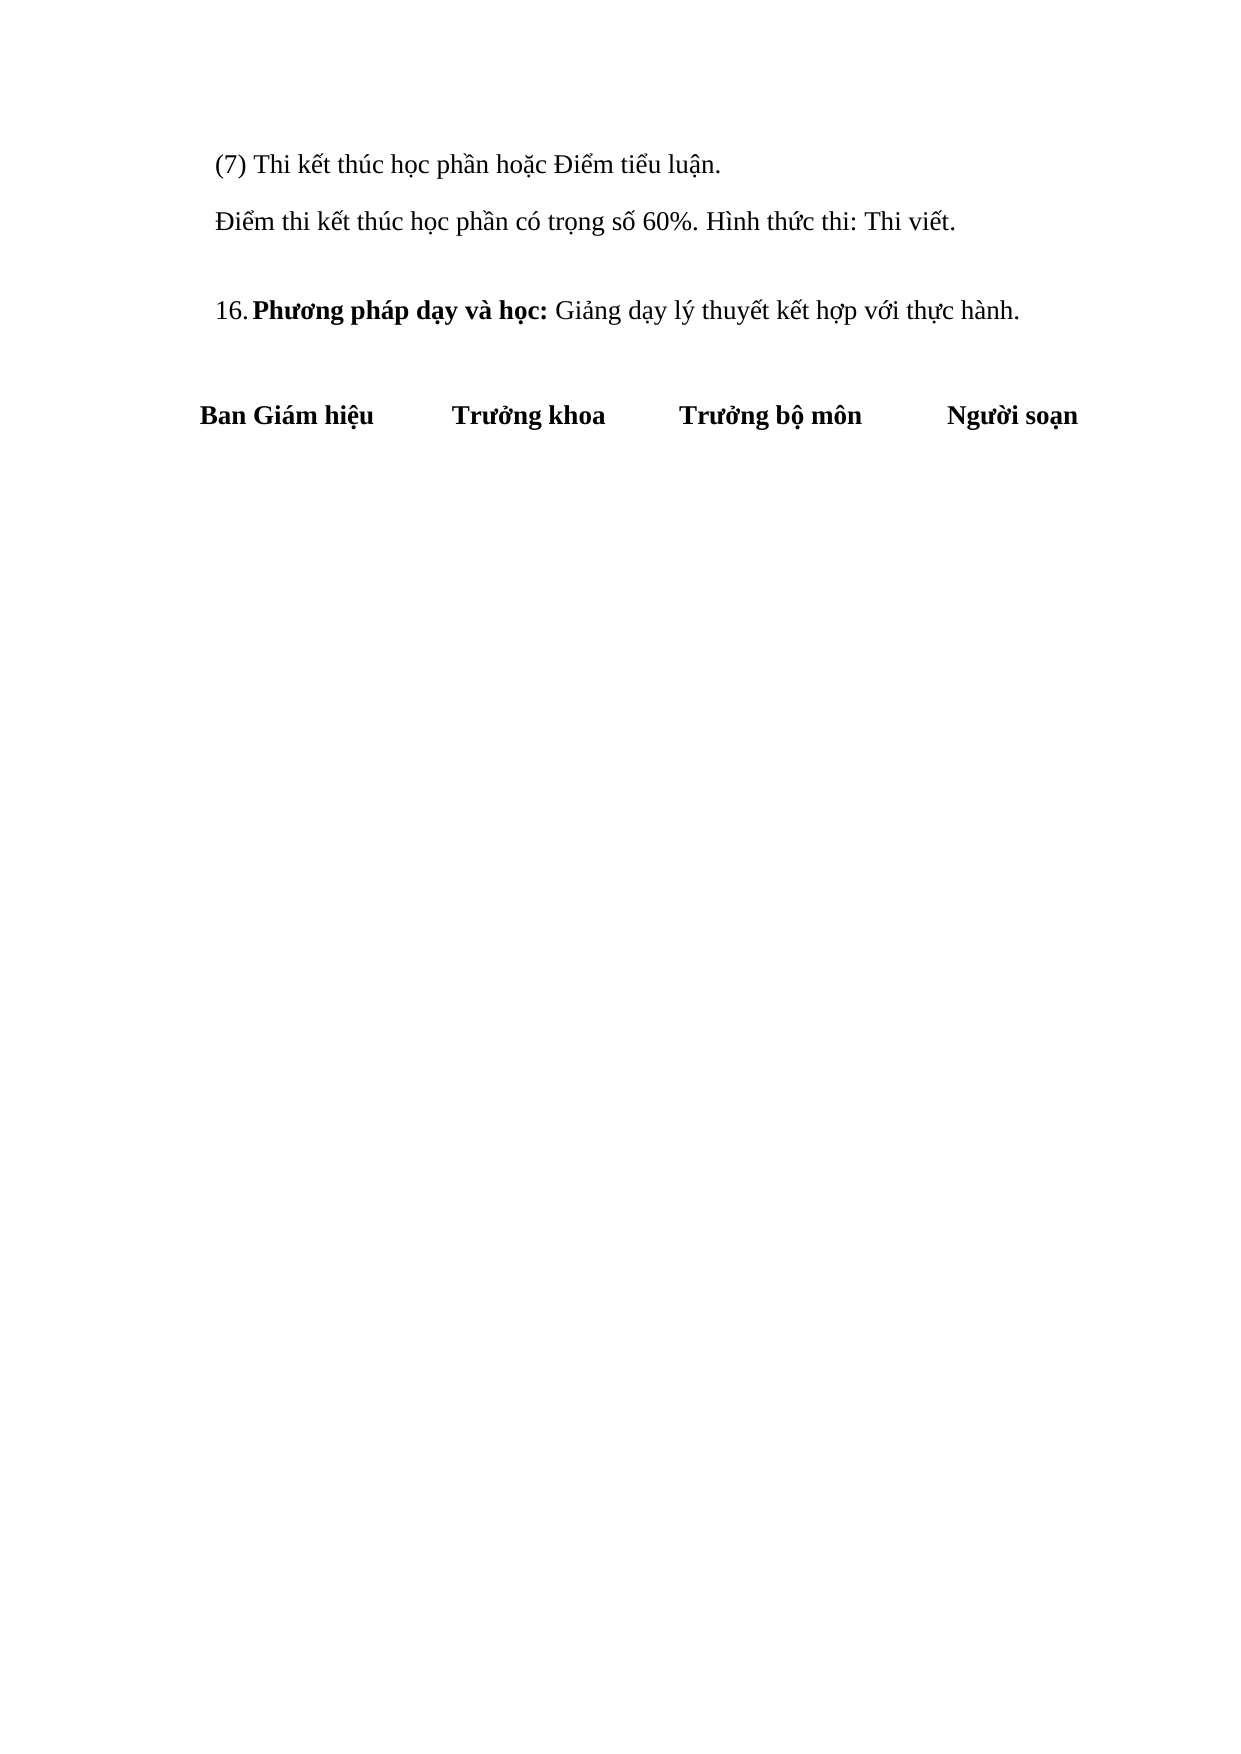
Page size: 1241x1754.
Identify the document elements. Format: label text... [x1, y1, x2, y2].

table_header Trưởng bộ môn [650, 399, 891, 430]
table_header Ban Giám hiệu [166, 399, 408, 430]
table_header Trưởng khoa [408, 399, 649, 430]
list Phương pháp dạy và học: Giảng dạy lý thuyết kết hợp với thực hành. [215, 294, 1122, 325]
table_header Người soạn [891, 399, 1133, 430]
text Điểm thi kết thúc học phần có trọng số 60%. Hình thức thi: Thi viết. [215, 205, 1122, 236]
text (7) Thi kết thúc học phần hoặc Điểm tiểu luận. [215, 148, 1122, 179]
